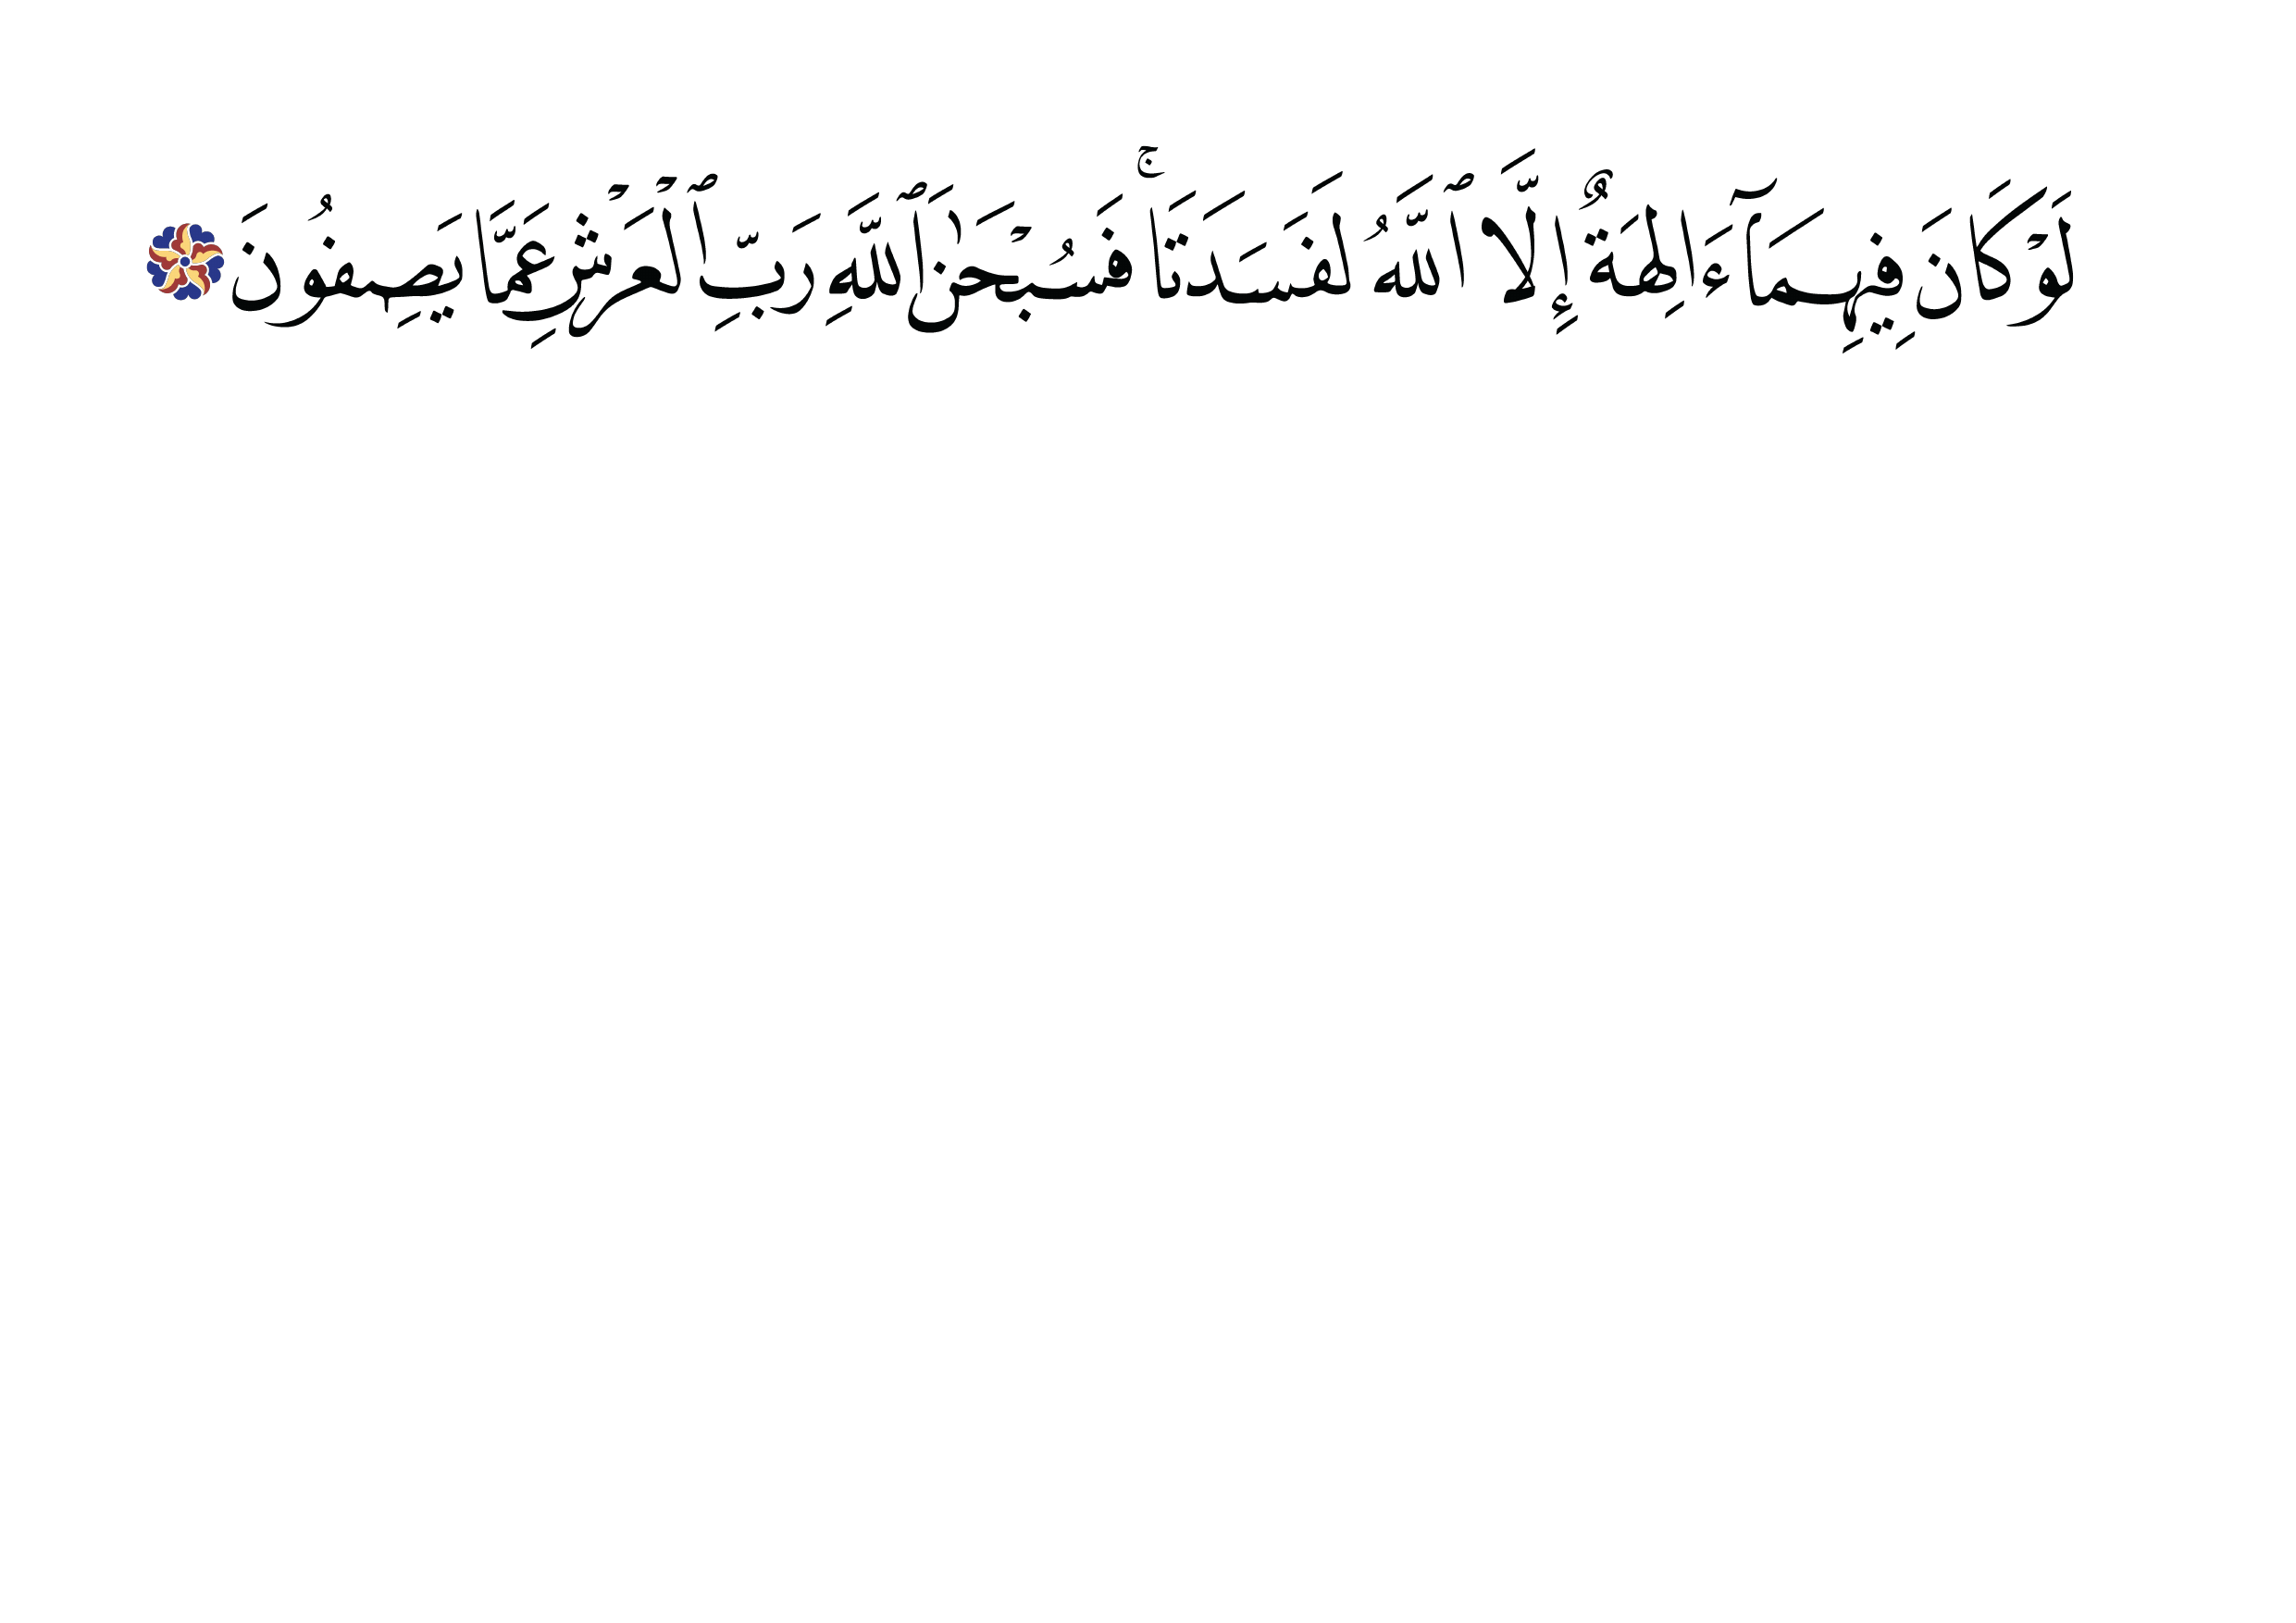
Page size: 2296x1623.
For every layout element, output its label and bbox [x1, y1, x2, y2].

picture [57, 57, 2179, 458]
